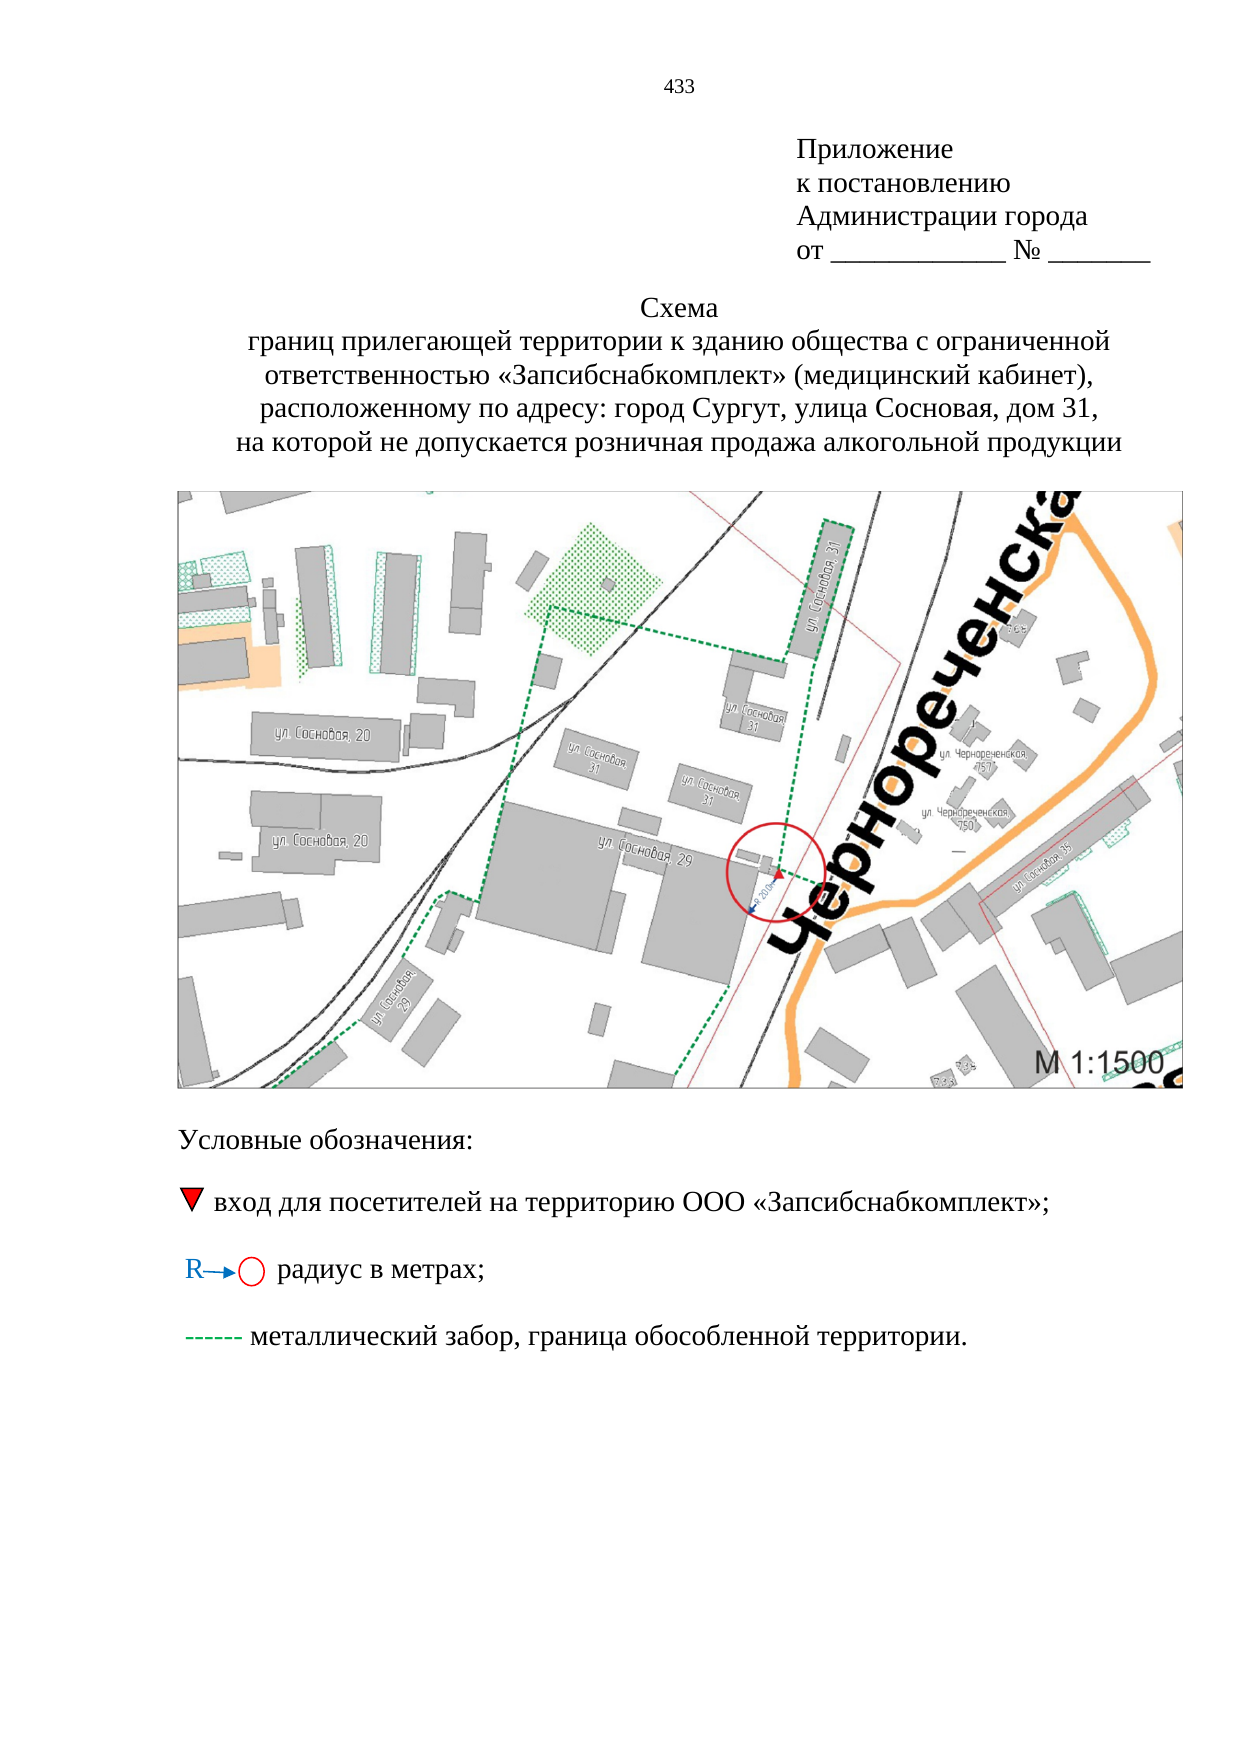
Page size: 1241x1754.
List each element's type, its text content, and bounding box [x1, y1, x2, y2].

text ------ металлический забор, граница обособленной территории. [177, 1318, 1181, 1352]
picture [177, 491, 1183, 1089]
text вход для посетителей на территорию ООО «Запсибснабкомплект»; [177, 1184, 1181, 1218]
text Условные обозначения: [177, 1122, 1181, 1156]
text Приложение [796, 131, 1181, 165]
text Схема [177, 290, 1181, 323]
text к постановлению [796, 165, 1181, 198]
text Администрации города [796, 198, 1181, 232]
text границ прилегающей территории к зданию общества с ограниченной ответственностью «Запсибснабкомплект» (медицинский кабинет), расположенному по адресу: город Сургут, улица Сосновая, дом 31, на которой не допускается розничная продажа алкогольной продукции [177, 323, 1181, 457]
text от ____________ № _______ [796, 232, 1181, 266]
text R радиус в метрах; [177, 1251, 1181, 1285]
